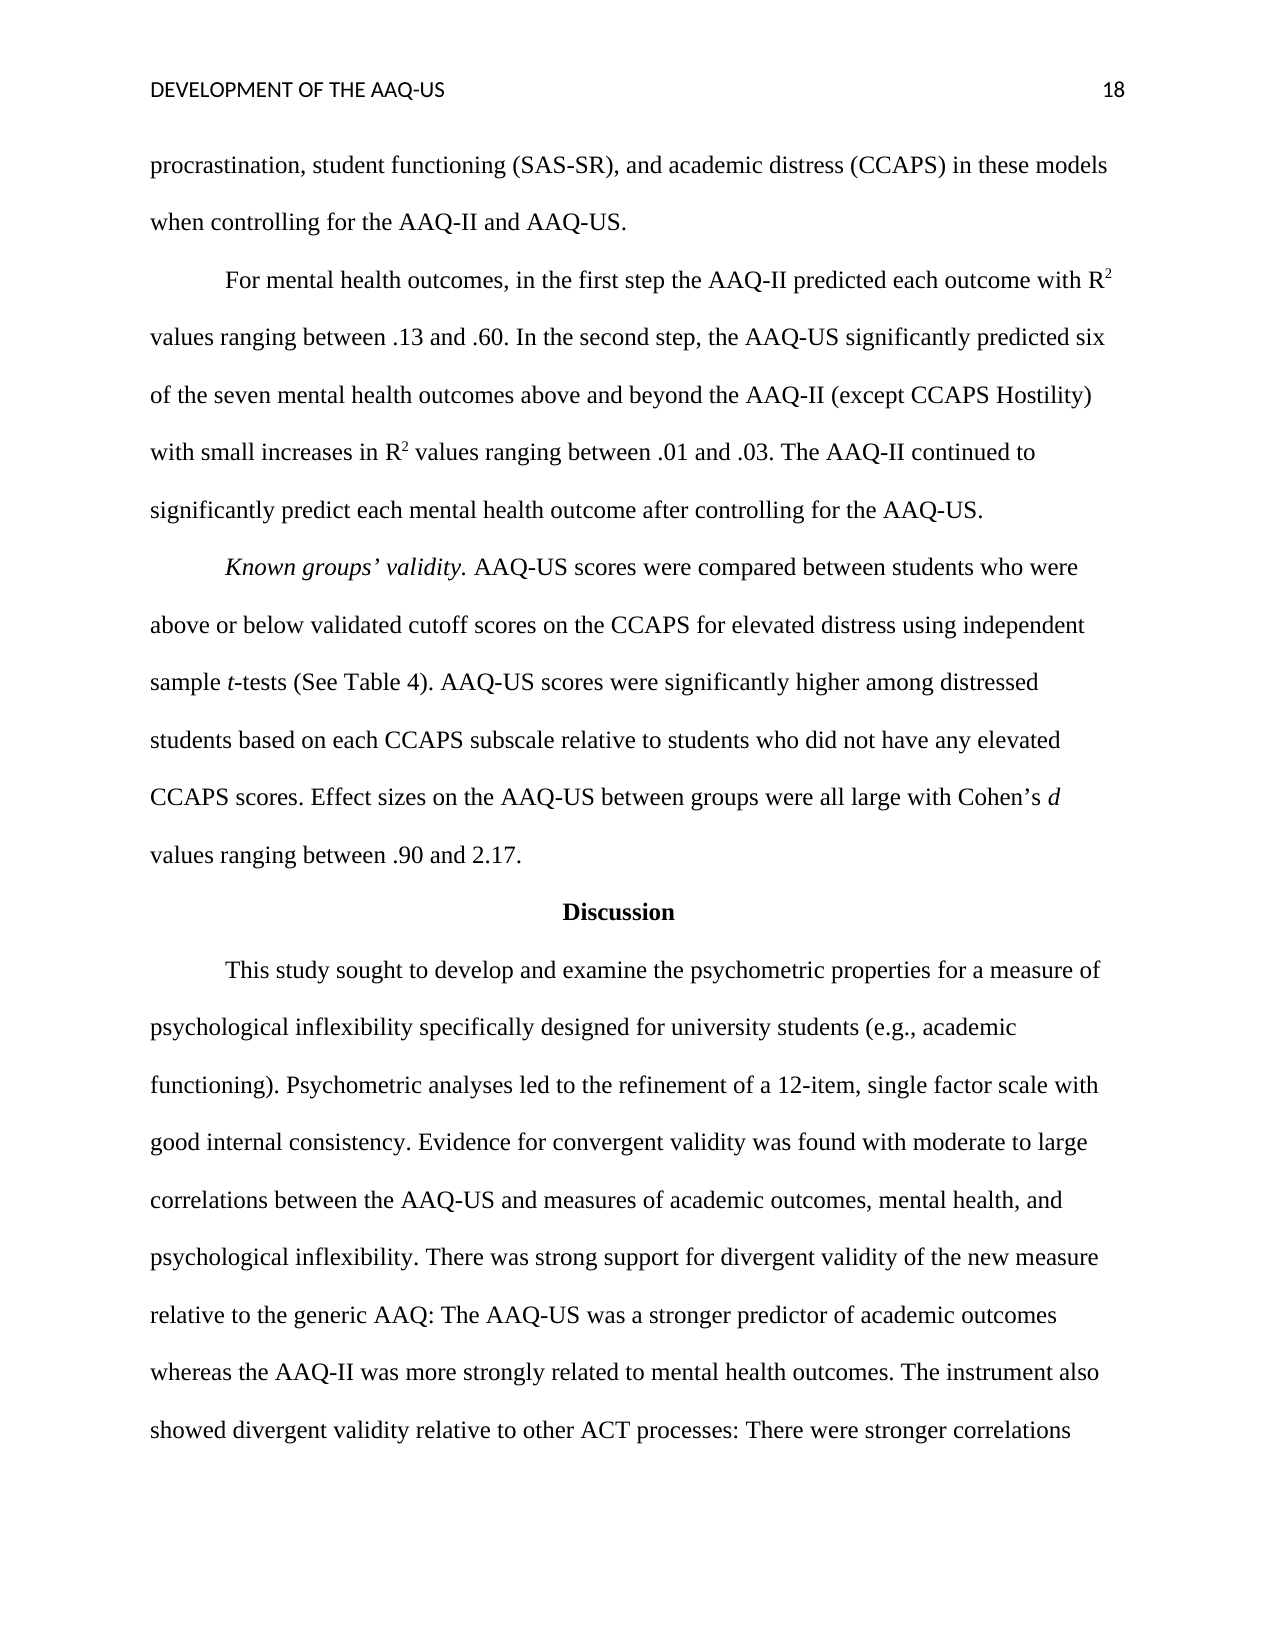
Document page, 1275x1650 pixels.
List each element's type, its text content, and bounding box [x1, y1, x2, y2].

text Discussion [150, 897, 1125, 926]
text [150, 150, 1125, 236]
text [150, 955, 1125, 1444]
text For mental health outcomes, in the first step the AAQ-II predicted each outcome with R2 values ranging between .13 and .60. In the second step, the AAQ-US significantly predicted six of the seven mental health outcomes above and beyond the AAQ-II (except CCAPS Hostility) with small increases in R2 values ranging between .01 and .03. The AAQ-II continued to significantly predict each mental health outcome after controlling for the AAQ-US. [150, 265, 1125, 524]
text Known groups’ validity. AAQ-US scores were compared between students who were above or below validated cutoff scores on the CCAPS for elevated distress using independent sample t-tests (See Table 4). AAQ-US scores were significantly higher among distressed students based on each CCAPS subscale relative to students who did not have any elevated CCAPS scores. Effect sizes on the AAQ-US between groups were all large with Cohen’s d values ranging between .90 and 2.17. [150, 552, 1125, 869]
